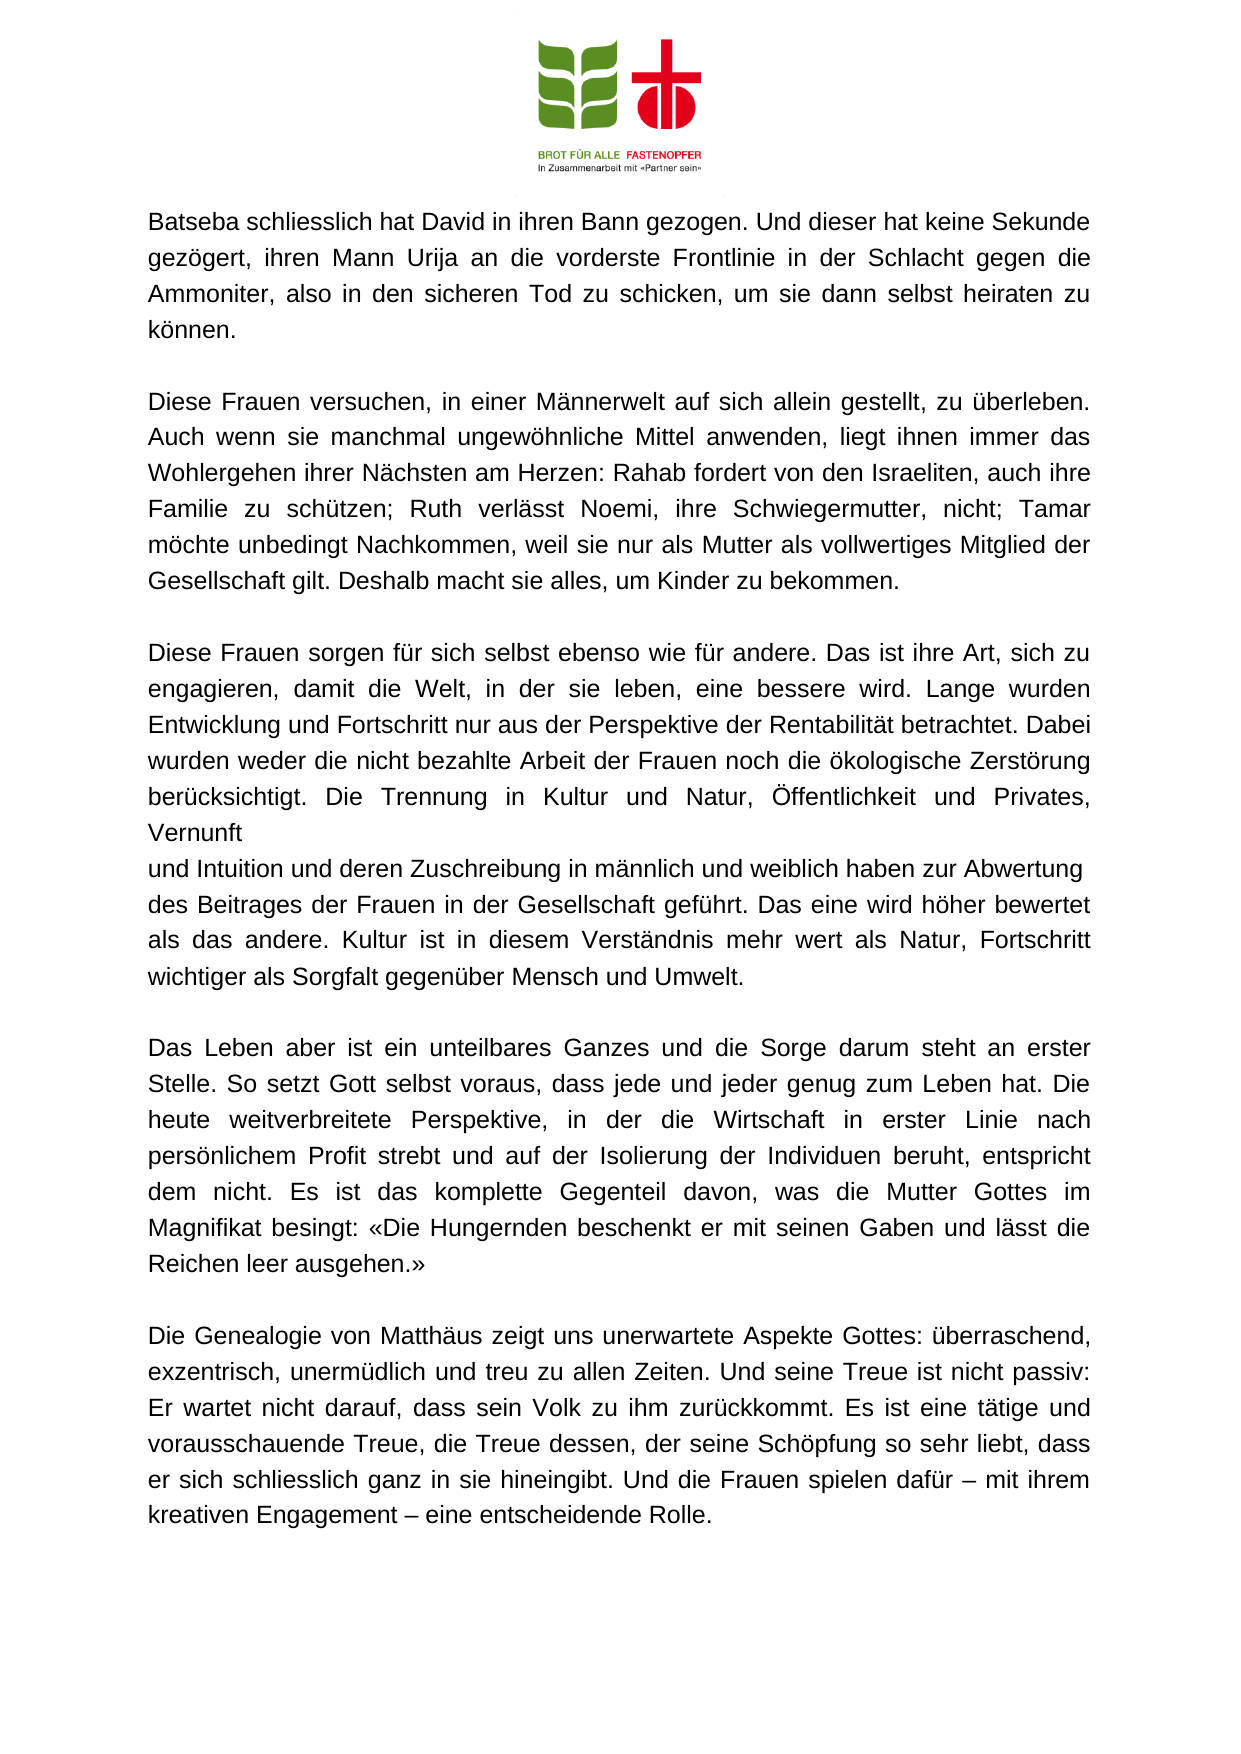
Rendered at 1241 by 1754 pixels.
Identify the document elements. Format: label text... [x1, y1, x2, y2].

text Diese Frauen versuchen, in einer Männerwelt auf sich allein gestellt, zu überleben. Auch wenn sie manchmal ungewöhnliche Mittel anwenden, liegt ihnen immer das Wohlergehen ihrer Nächsten am Herzen: Rahab fordert von den Israeliten, auch ihre Familie zu schützen; Ruth verlässt Noemi, ihre Schwiegermutter, nicht; Tamar möchte unbedingt Nachkommen, weil sie nur als Mutter als vollwertiges Mitglied der Gesellschaft gilt. Deshalb macht sie alles, um Kinder zu bekommen. [148, 386, 1092, 595]
text Das Leben aber ist ein unteilbares Ganzes und die Sorge darum steht an erster Stelle. So setzt Gott selbst voraus, dass jede und jeder genug zum Leben hat. Die heute weitverbreitete Perspektive, in der die Wirtschaft in erster Linie nach persönlichem Profit strebt und auf der Isolierung der Individuen beruht, entspricht dem nicht. Es ist das komplette Gegenteil davon, was die Mutter Gottes im Magnifikat besingt: «Die Hungernden beschenkt er mit seinen Gaben und lässt die Reichen leer ausgehen.» [148, 1033, 1092, 1278]
picture [512, 13, 725, 195]
text Diese Frauen sorgen für sich selbst ebenso wie für andere. Das ist ihre Art, sich zu engagieren, damit die Welt, in der sie leben, eine bessere wird. Lange wurden Entwicklung und Fortschritt nur aus der Perspektive der Rentabilität betrachtet. Dabei wurden weder die nicht bezahlte Arbeit der Frauen noch die ökologische Zerstörung berücksichtigt. Die Trennung in Kultur und Natur, Öffentlichkeit und Privates, Vernunft [148, 638, 1092, 846]
text und Intuition und deren Zuschreibung in männlich und weiblich haben zur Abwertung [148, 854, 1092, 882]
text des Beitrages der Frauen in der Gesellschaft geführt. Das eine wird höher bewertet als das andere. Kultur ist in diesem Verständnis mehr wert als Natur, Fortschritt wichtiger als Sorgfalt gegenüber Mensch und Umwelt. [148, 889, 1092, 990]
text Die Genealogie von Matthäus zeigt uns unerwartete Aspekte Gottes: überraschend, exzentrisch, unermüdlich und treu zu allen Zeiten. Und seine Treue ist nicht passiv: Er wartet nicht darauf, dass sein Volk zu ihm zurückkommt. Es ist eine tätige und vorausschauende Treue, die Treue dessen, der seine Schöpfung so sehr liebt, dass er sich schliesslich ganz in sie hineingibt. Und die Frauen spielen dafür – mit ihrem kreativen Engagement – eine entscheidende Rolle. [148, 1321, 1092, 1529]
